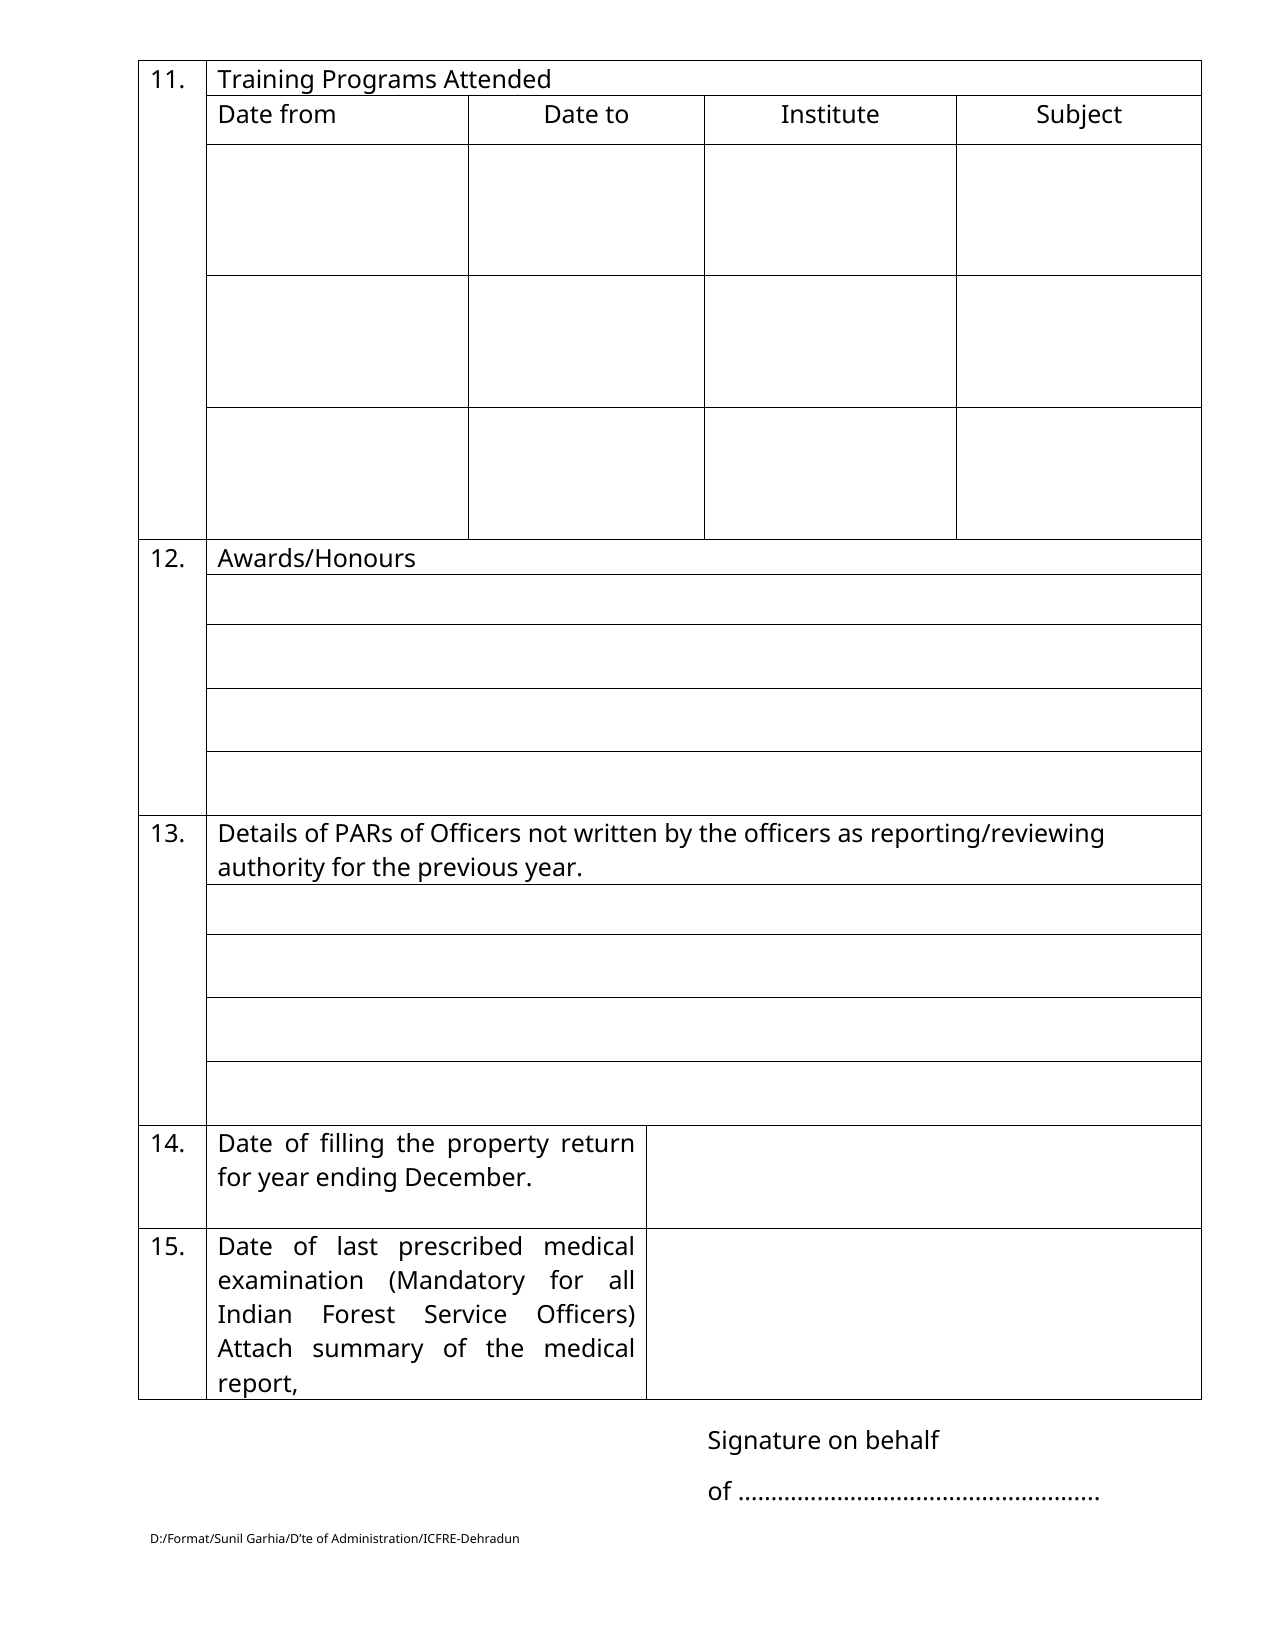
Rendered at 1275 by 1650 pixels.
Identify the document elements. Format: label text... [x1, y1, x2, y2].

table_cell [957, 408, 1201, 539]
table_cell Subject [957, 96, 1201, 143]
table_cell [957, 276, 1201, 407]
table_cell Date of last prescribed medical examination (Mandatory for all Indian Forest Service Officers) Attach summary of the medical report, [207, 1229, 646, 1399]
table_cell [207, 752, 1201, 815]
table_cell [469, 408, 704, 539]
table_cell [207, 1062, 1201, 1125]
table_cell [207, 689, 1201, 751]
table_cell [469, 145, 704, 275]
table_cell Awards/Honours [207, 540, 1201, 574]
table_cell [647, 1126, 1201, 1228]
table_cell [207, 885, 1201, 933]
table_cell [705, 408, 956, 539]
table_cell [207, 276, 468, 407]
table_header Training Programs Attended [207, 61, 1201, 95]
table_cell Date to [469, 96, 704, 143]
table_cell [705, 276, 956, 407]
table_cell [207, 408, 468, 539]
table_header 11. [139, 61, 206, 539]
table_cell Date of filling the property return for year ending December. [207, 1126, 646, 1228]
table_cell [957, 145, 1201, 275]
table_cell [207, 575, 1201, 624]
table_cell Date from [207, 96, 468, 143]
table_cell [207, 625, 1201, 687]
table_cell 15. [139, 1229, 206, 1399]
table_cell Details of PARs of Officers not written by the officers as reporting/reviewing authority for the previous year. [207, 816, 1201, 884]
table_cell Institute [705, 96, 956, 143]
table_cell [647, 1229, 1201, 1399]
table_cell 14. [139, 1126, 206, 1228]
table_cell [207, 935, 1201, 997]
table_cell [207, 145, 468, 275]
table_cell [705, 145, 956, 275]
table_cell 13. [139, 816, 206, 1125]
table_cell [207, 998, 1201, 1061]
table_cell 12. [139, 540, 206, 815]
text Signature on behalf [600, 1423, 1191, 1457]
table_cell [469, 276, 704, 407]
text of …………………………………………….... [675, 1474, 1191, 1508]
